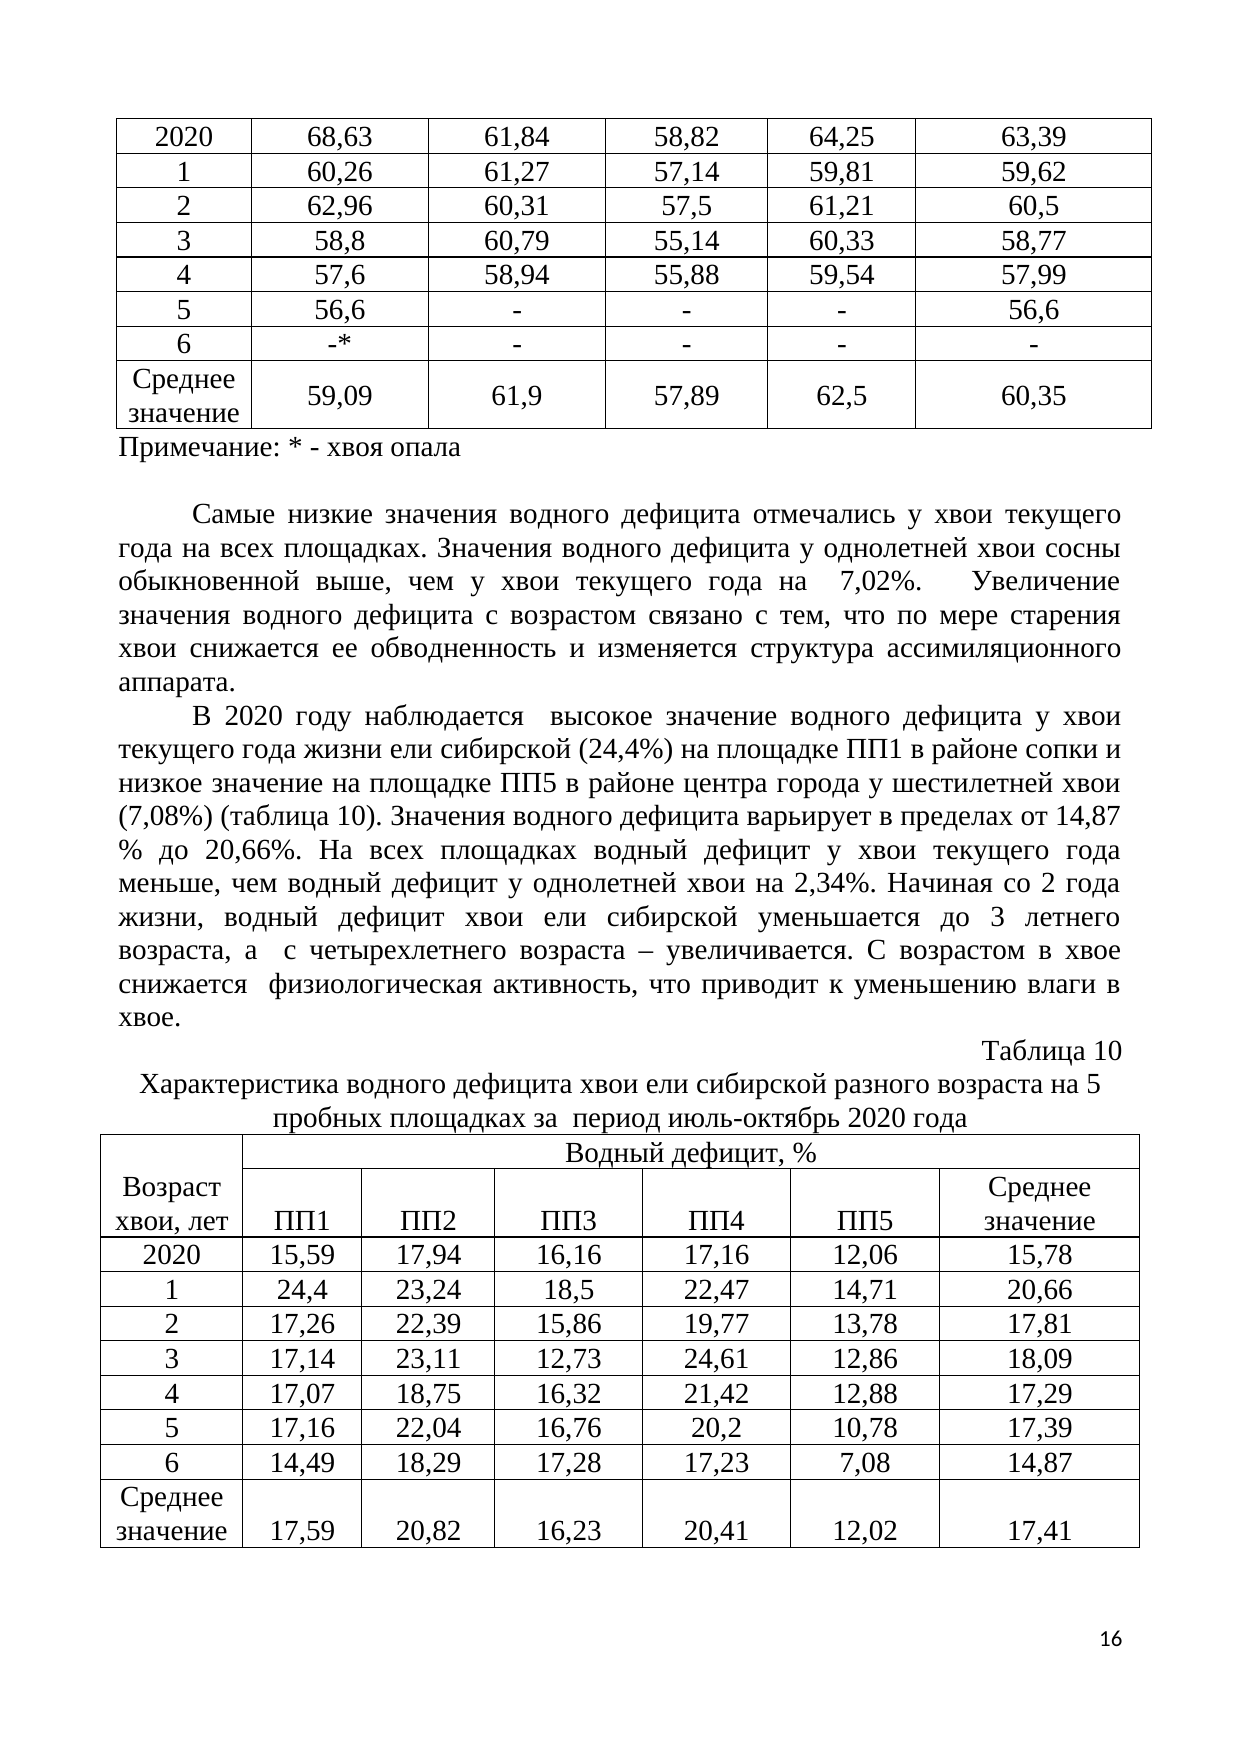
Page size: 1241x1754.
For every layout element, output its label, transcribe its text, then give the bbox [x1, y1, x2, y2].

table_cell 17,26 [243, 1307, 361, 1340]
table_cell 68,63 [252, 119, 428, 153]
table_cell 57,99 [916, 258, 1151, 291]
table_cell 22,47 [643, 1272, 790, 1306]
table_cell 17,39 [940, 1410, 1139, 1444]
table_cell 15,78 [940, 1238, 1139, 1271]
table_cell 2020 [117, 119, 251, 153]
table_cell 16,16 [495, 1238, 642, 1271]
table_cell 14,71 [791, 1272, 939, 1306]
text Характеристика водного дефицита хвои ели сибирской разного возраста на 5 пробных площадках за период июль-октябрь 2020 года [118, 1067, 1122, 1134]
table_cell 62,96 [252, 188, 428, 222]
table_cell ПП3 [495, 1169, 642, 1236]
table_cell 12,86 [791, 1341, 939, 1375]
table_cell 58,8 [252, 223, 428, 256]
table_cell ПП1 [243, 1169, 361, 1236]
table_cell 18,29 [362, 1445, 494, 1478]
table_cell 57,5 [606, 188, 767, 222]
table_cell 56,6 [916, 292, 1151, 326]
table_cell 21,42 [643, 1376, 790, 1409]
table_cell 17,94 [362, 1238, 494, 1271]
table_cell 60,31 [429, 188, 605, 222]
table_cell 2 [117, 188, 251, 222]
table_cell 20,41 [643, 1480, 790, 1547]
table_cell 17,23 [643, 1445, 790, 1478]
table_cell 60,79 [429, 223, 605, 256]
table_cell 60,26 [252, 154, 428, 187]
table_cell 17,59 [243, 1480, 361, 1547]
table_cell 58,82 [606, 119, 767, 153]
table_cell 17,16 [243, 1410, 361, 1444]
table_cell 2 [101, 1307, 242, 1340]
table_cell 24,61 [643, 1341, 790, 1375]
table_cell 22,39 [362, 1307, 494, 1340]
table_cell - [768, 327, 915, 360]
table_cell 16,76 [495, 1410, 642, 1444]
table_cell 19,77 [643, 1307, 790, 1340]
table_cell - [606, 292, 767, 326]
table_cell 1 [101, 1272, 242, 1306]
table_cell -* [252, 327, 428, 360]
table_cell 61,9 [429, 361, 605, 428]
table_cell ПП5 [791, 1169, 939, 1236]
table_cell 17,16 [643, 1238, 790, 1271]
table_cell 57,14 [606, 154, 767, 187]
table_cell 17,07 [243, 1376, 361, 1409]
table_cell 6 [101, 1445, 242, 1478]
table_cell 58,94 [429, 258, 605, 291]
table_cell 55,14 [606, 223, 767, 256]
table_cell 57,89 [606, 361, 767, 428]
table_cell Среднее значение [117, 361, 251, 428]
text В 2020 году наблюдается высокое значение водного дефицита у хвои текущего года жизни ели сибирской (24,4%) на площадке ПП1 в районе сопки и низкое значение на площадке ПП5 в районе центра города у шестилетней хвои (7,08%) (таблица 10). Значения водного дефицита варьирует в пределах от 14,87 % до 20,66%. На всех площадках водный дефицит у хвои текущего года меньше, чем водный дефицит у однолетней хвои на 2,34%. Начиная со 2 года жизни, водный дефицит хвои ели сибирской уменьшается до 3 летнего возраста, а с четырехлетнего возраста – увеличивается. С возрастом в хвое снижается физиологическая активность, что приводит к уменьшению влаги в хвое. [118, 698, 1122, 1033]
table_cell - [916, 327, 1151, 360]
table_cell 4 [117, 258, 251, 291]
table_cell 57,6 [252, 258, 428, 291]
table_cell 20,82 [362, 1480, 494, 1547]
table_cell 12,06 [791, 1238, 939, 1271]
table_cell 20,66 [940, 1272, 1139, 1306]
table_cell 61,27 [429, 154, 605, 187]
text Таблица 10 [118, 1033, 1122, 1067]
table_cell 62,5 [768, 361, 915, 428]
table_cell 1 [117, 154, 251, 187]
table_cell 14,87 [940, 1445, 1139, 1478]
table_cell 17,41 [940, 1480, 1139, 1547]
table_cell 59,09 [252, 361, 428, 428]
table_cell - [429, 327, 605, 360]
table_cell 14,49 [243, 1445, 361, 1478]
table_header Водный дефицит, % [243, 1135, 1139, 1168]
table_cell 61,84 [429, 119, 605, 153]
table_cell 17,81 [940, 1307, 1139, 1340]
table_cell 18,75 [362, 1376, 494, 1409]
table_cell - [606, 327, 767, 360]
table_cell 58,77 [916, 223, 1151, 256]
table_cell ПП4 [643, 1169, 790, 1236]
table_cell 18,09 [940, 1341, 1139, 1375]
table_cell 60,35 [916, 361, 1151, 428]
table_cell 5 [117, 292, 251, 326]
table_cell 12,88 [791, 1376, 939, 1409]
table_cell ПП2 [362, 1169, 494, 1236]
table_cell 13,78 [791, 1307, 939, 1340]
table_cell 4 [101, 1376, 242, 1409]
table_cell 55,88 [606, 258, 767, 291]
table_cell 18,5 [495, 1272, 642, 1306]
table_cell 10,78 [791, 1410, 939, 1444]
table_cell 7,08 [791, 1445, 939, 1478]
table_cell 59,54 [768, 258, 915, 291]
table_cell 23,24 [362, 1272, 494, 1306]
table_cell 56,6 [252, 292, 428, 326]
table_cell 6 [117, 327, 251, 360]
table_cell 15,86 [495, 1307, 642, 1340]
text Самые низкие значения водного дефицита отмечались у хвои текущего года на всех площадках. Значения водного дефицита у однолетней хвои сосны обыкновенной выше, чем у хвои текущего года на 7,02%. Увеличение значения водного дефицита с возрастом связано с тем, что по мере старения хвои снижается ее обводненность и изменяется структура ассимиляционного аппарата. [118, 496, 1122, 698]
table_cell 17,14 [243, 1341, 361, 1375]
table_cell Среднее значение [940, 1169, 1139, 1236]
table_cell 22,04 [362, 1410, 494, 1444]
table_cell 3 [101, 1341, 242, 1375]
table_cell 59,62 [916, 154, 1151, 187]
table_cell - [768, 292, 915, 326]
table_cell 12,73 [495, 1341, 642, 1375]
table_cell 20,2 [643, 1410, 790, 1444]
text Примечание: * - хвоя опала [118, 429, 1122, 463]
table_cell 17,29 [940, 1376, 1139, 1409]
table_cell 3 [117, 223, 251, 256]
table_cell - [429, 292, 605, 326]
table_cell 23,11 [362, 1341, 494, 1375]
table_cell 64,25 [768, 119, 915, 153]
table_cell 12,02 [791, 1480, 939, 1547]
table_cell 59,81 [768, 154, 915, 187]
table_cell 61,21 [768, 188, 915, 222]
table_cell 24,4 [243, 1272, 361, 1306]
table_cell 2020 [101, 1238, 242, 1271]
table_cell 16,23 [495, 1480, 642, 1547]
table_cell 17,28 [495, 1445, 642, 1478]
table_cell Среднее значение [101, 1480, 242, 1547]
table_header Возраст хвои, лет [101, 1135, 242, 1236]
table_cell 16,32 [495, 1376, 642, 1409]
table_cell 60,33 [768, 223, 915, 256]
table_cell 63,39 [916, 119, 1151, 153]
table_cell 60,5 [916, 188, 1151, 222]
table_cell 15,59 [243, 1238, 361, 1271]
table_cell 5 [101, 1410, 242, 1444]
